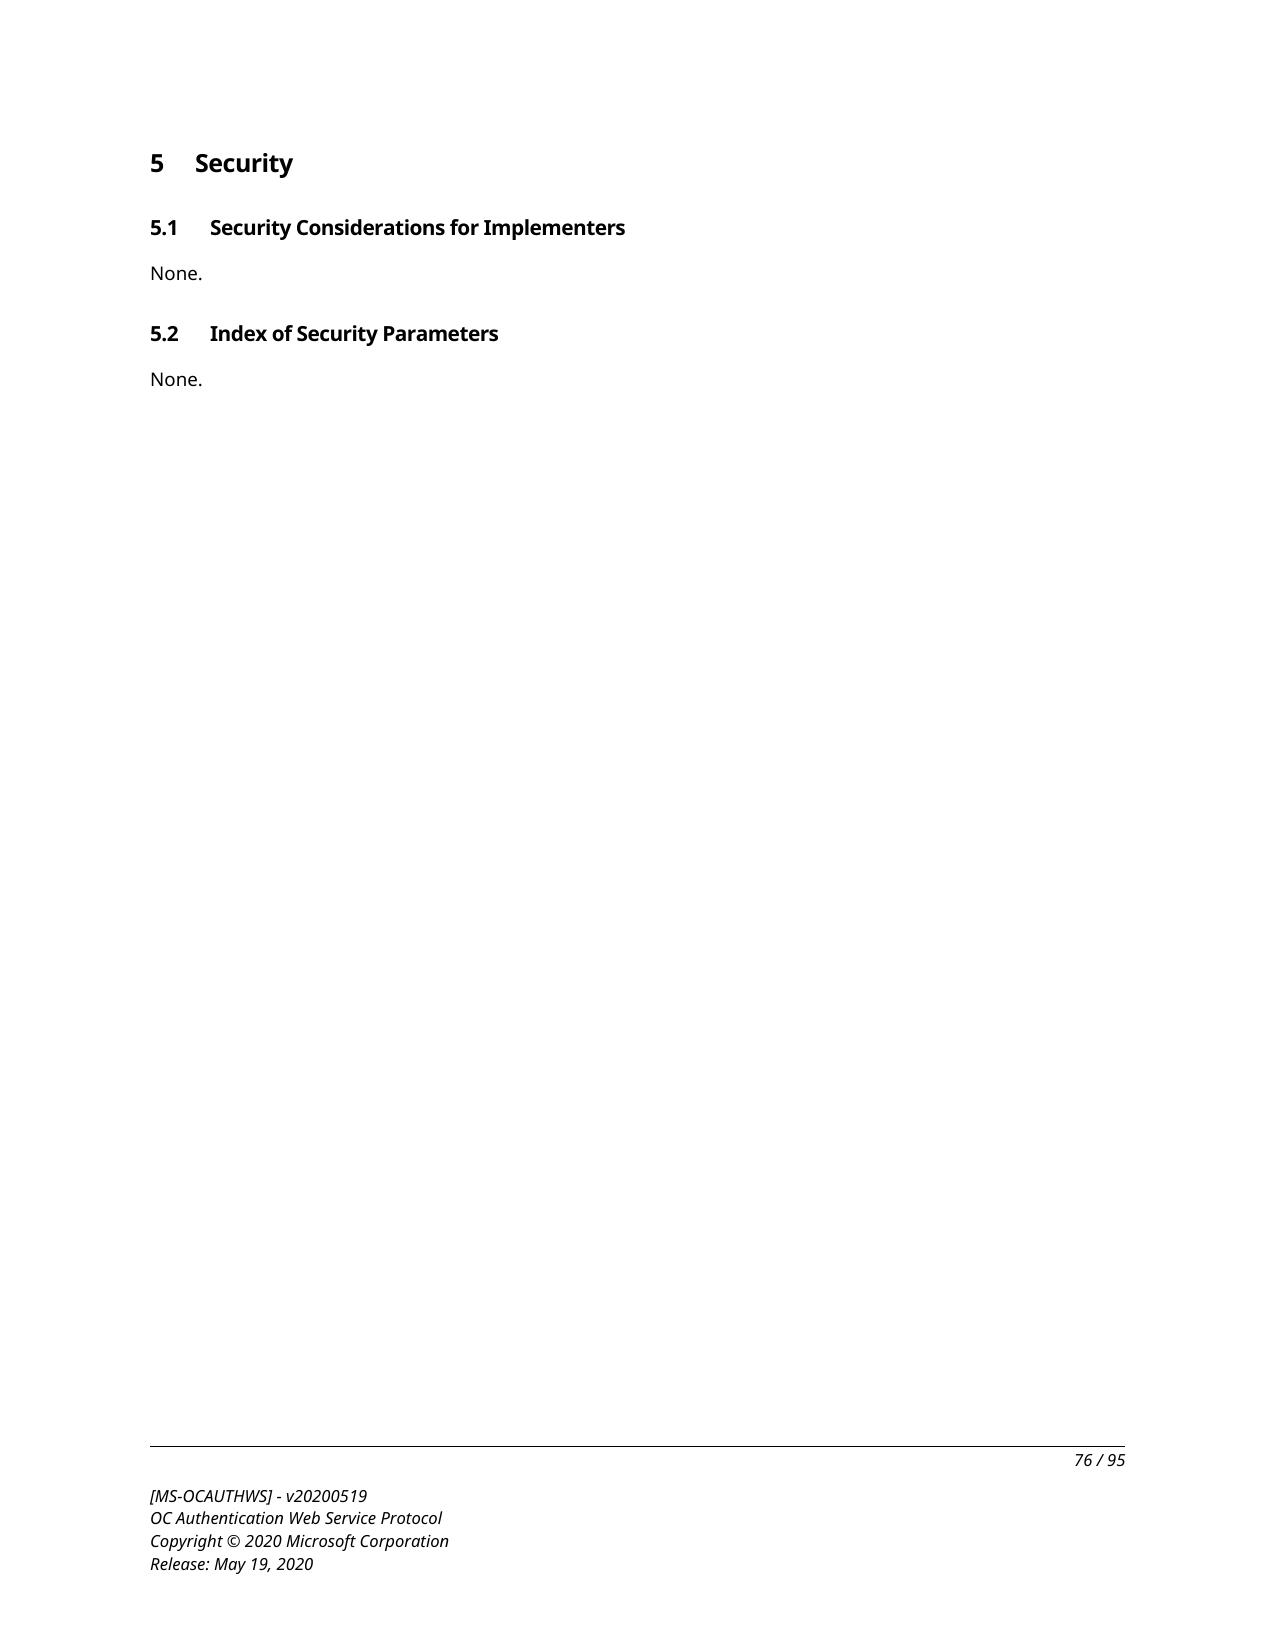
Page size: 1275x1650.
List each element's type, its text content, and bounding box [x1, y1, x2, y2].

subtitle Security [150, 146, 1125, 180]
text None. [150, 366, 1125, 392]
subtitle Index of Security Parameters [150, 319, 1125, 348]
text None. [150, 260, 1125, 286]
subtitle Security Considerations for Implementers [150, 213, 1125, 242]
